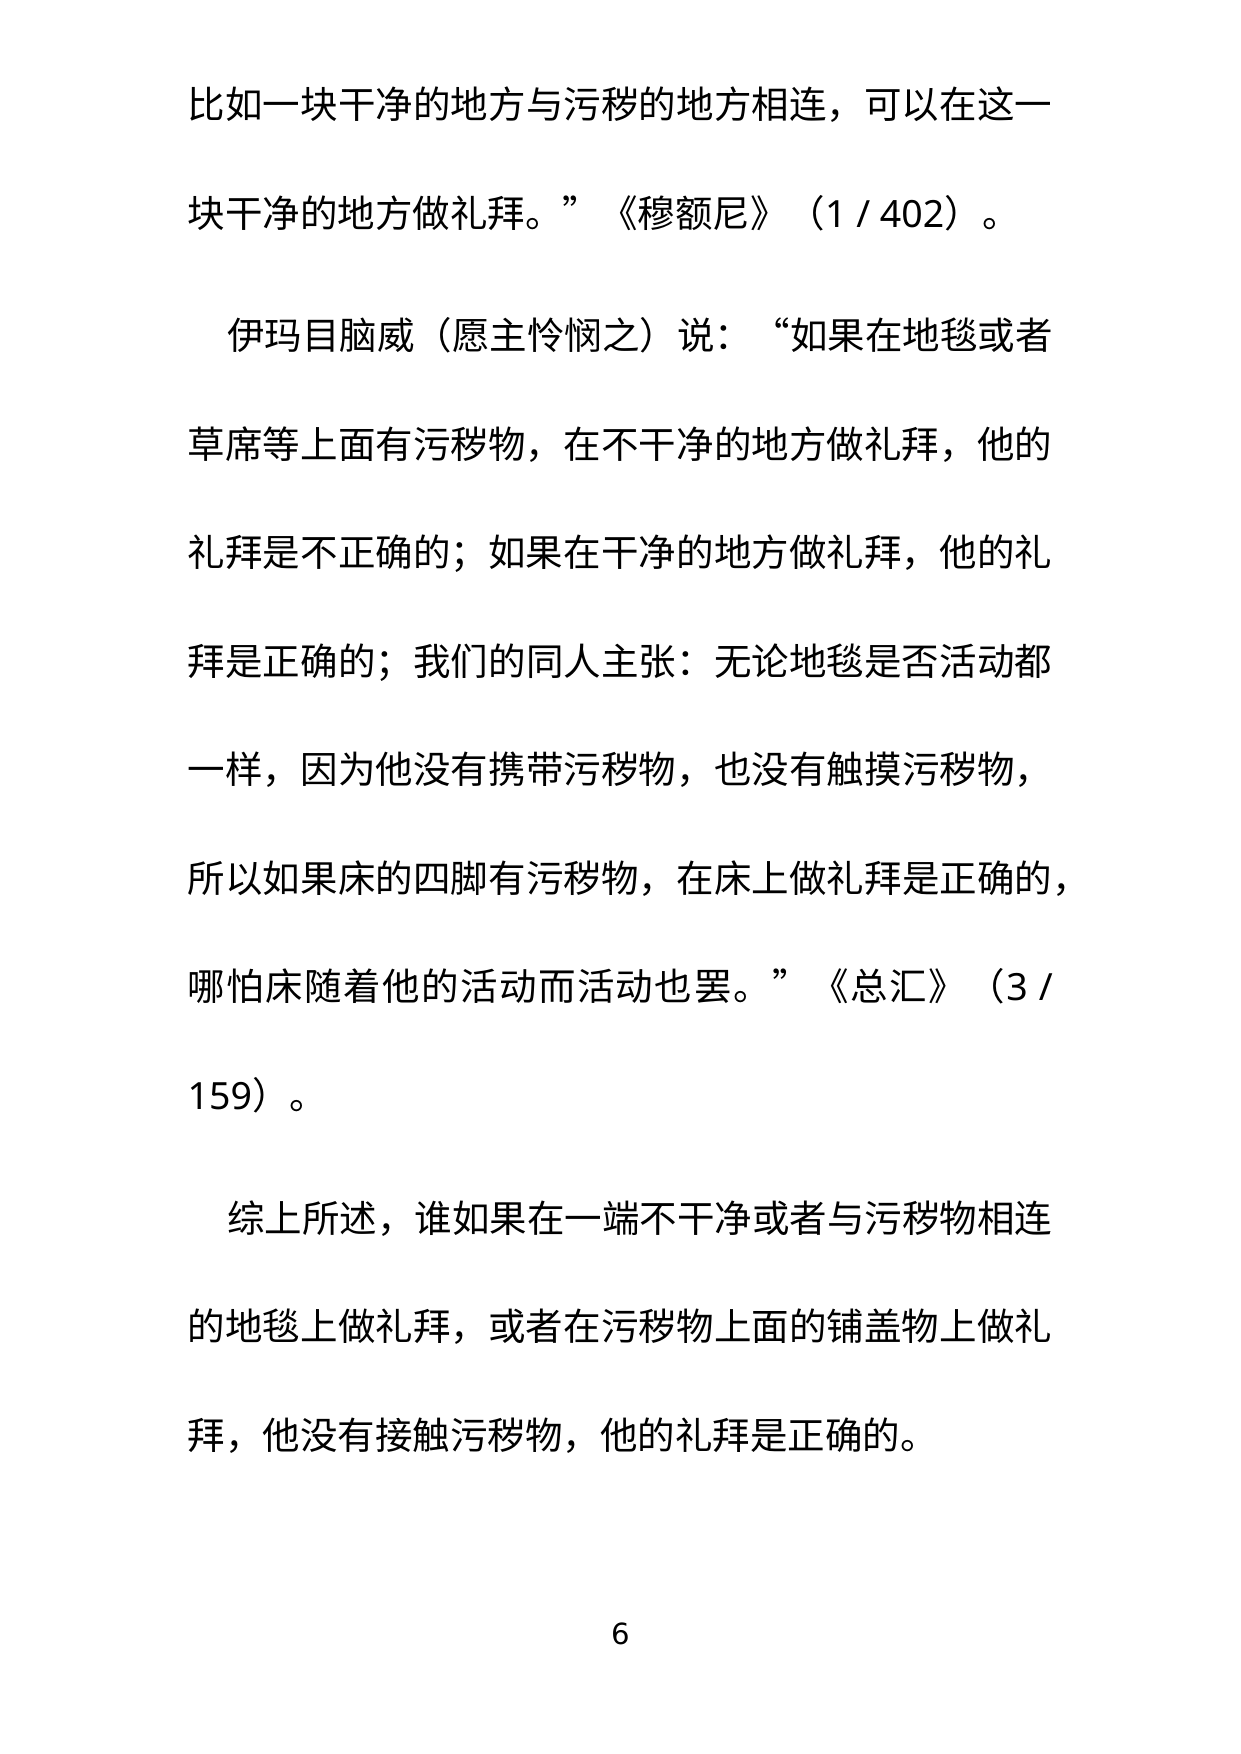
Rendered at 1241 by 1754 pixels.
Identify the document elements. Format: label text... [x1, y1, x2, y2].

text 综上所述，谁如果在一端不干净或者与污秽物相连的地毯上做礼拜，或者在污秽物上面的铺盖物上做礼拜，他没有接触污秽物，他的礼拜是正确的。 [187, 1189, 1053, 1460]
text 伊玛目脑威（愿主怜悯之）说：“如果在地毯或者草席等上面有污秽物，在不干净的地方做礼拜，他的礼拜是不正确的；如果在干净的地方做礼拜，他的礼拜是正确的；我们的同人主张：无论地毯是否活动都一样，因为他没有携带污秽物，也没有触摸污秽物，所以如果床的四脚有污秽物，在床上做礼拜是正确的，哪怕床随着他的活动而活动也罢。”《总汇》（3 / 159）。 [187, 306, 1053, 1121]
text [187, 75, 1053, 238]
